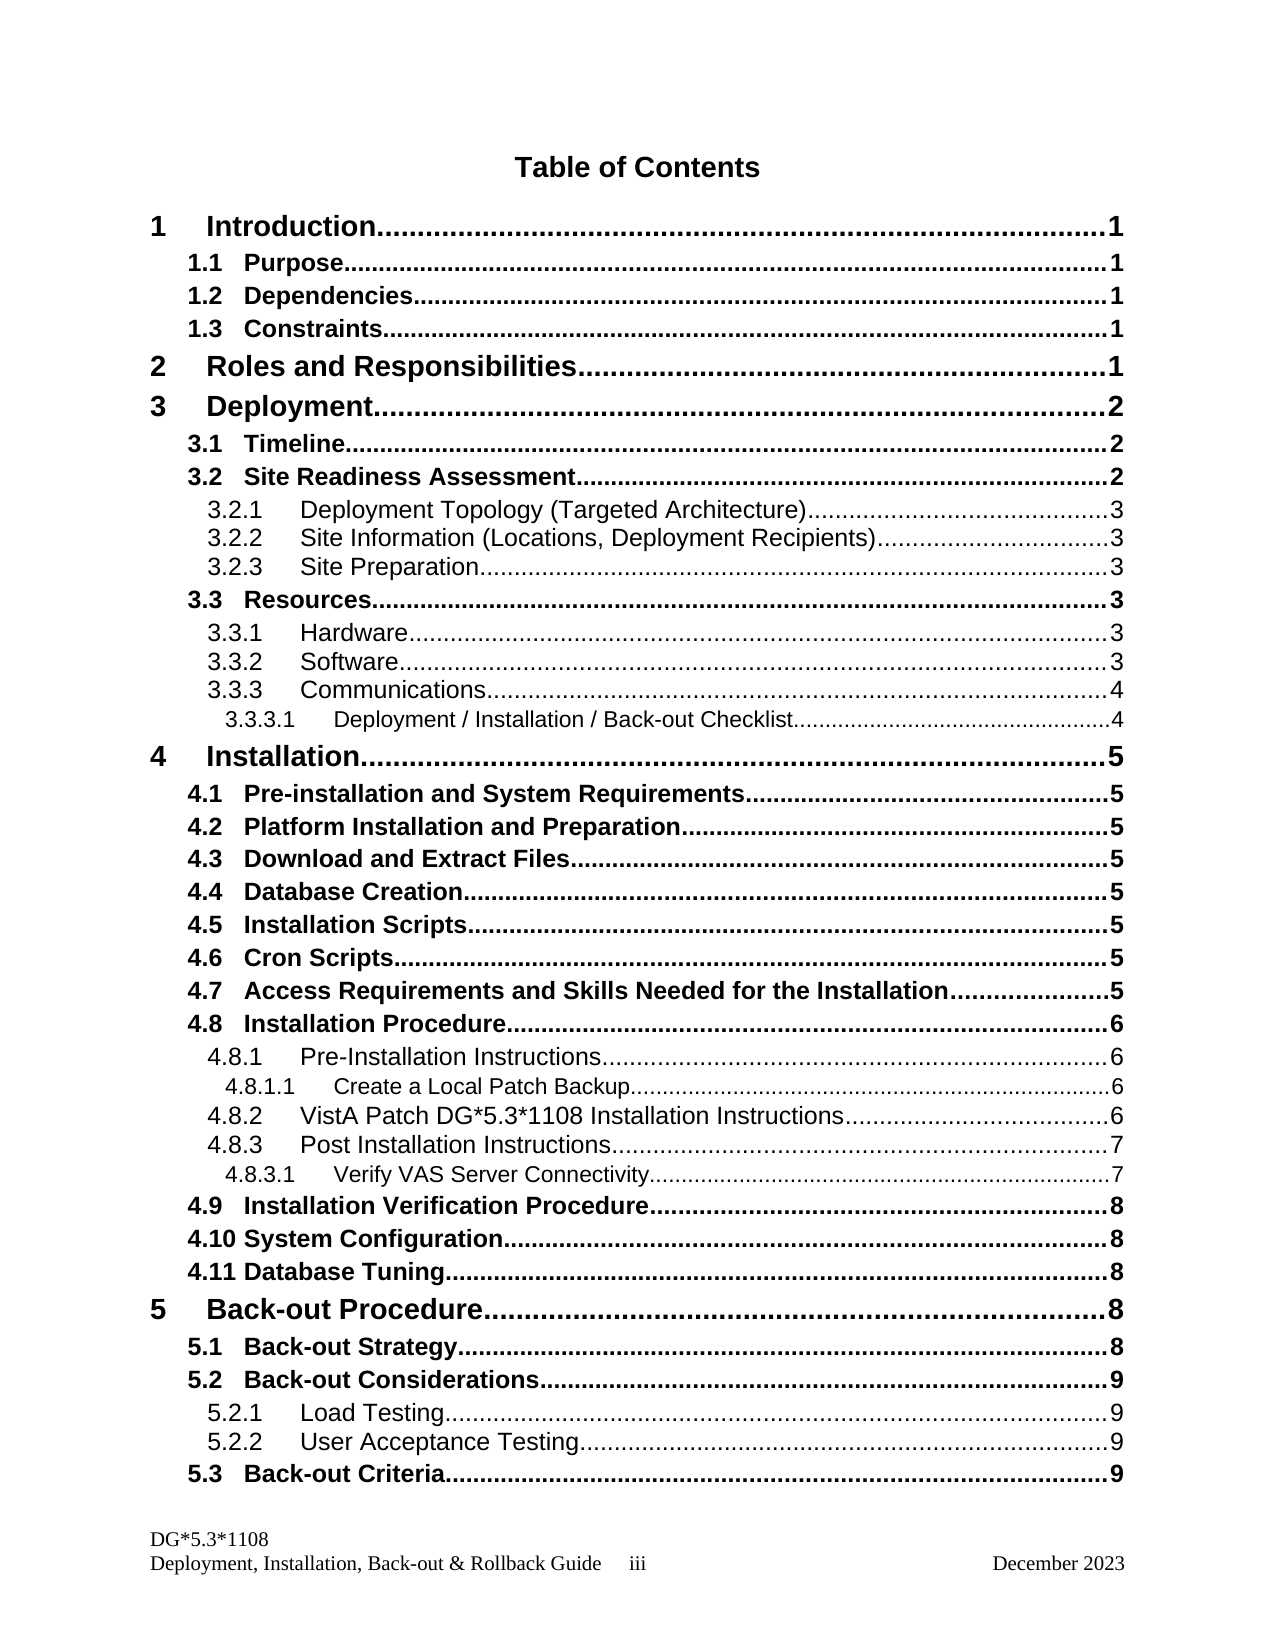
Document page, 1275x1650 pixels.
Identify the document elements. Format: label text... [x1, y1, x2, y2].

title Table of Contents [150, 150, 1125, 183]
